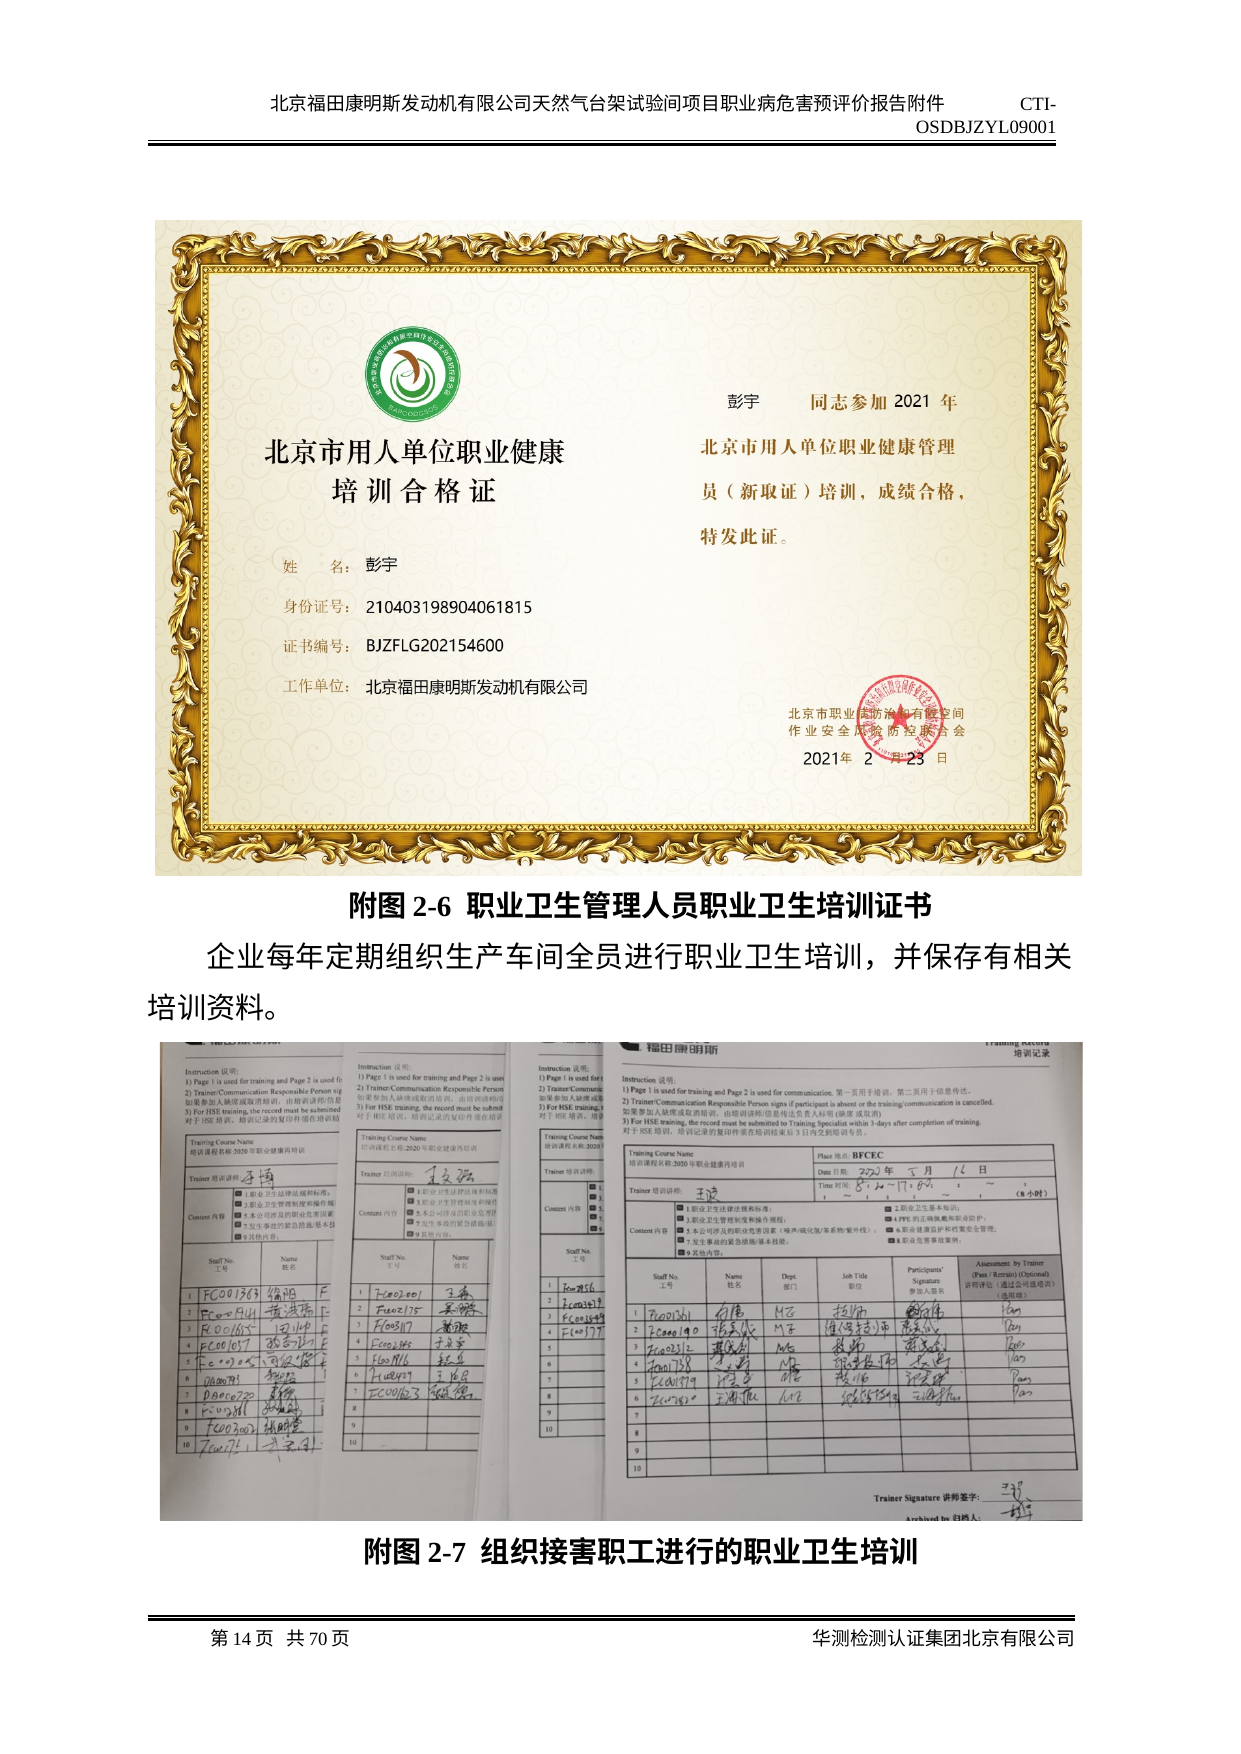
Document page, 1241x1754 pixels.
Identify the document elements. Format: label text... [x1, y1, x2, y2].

picture [159, 1042, 1083, 1521]
text 企业每年定期组织生产车间全员进行职业卫生培训，并保存有相关培训资料。 [148, 926, 1075, 1028]
picture [155, 220, 1083, 876]
